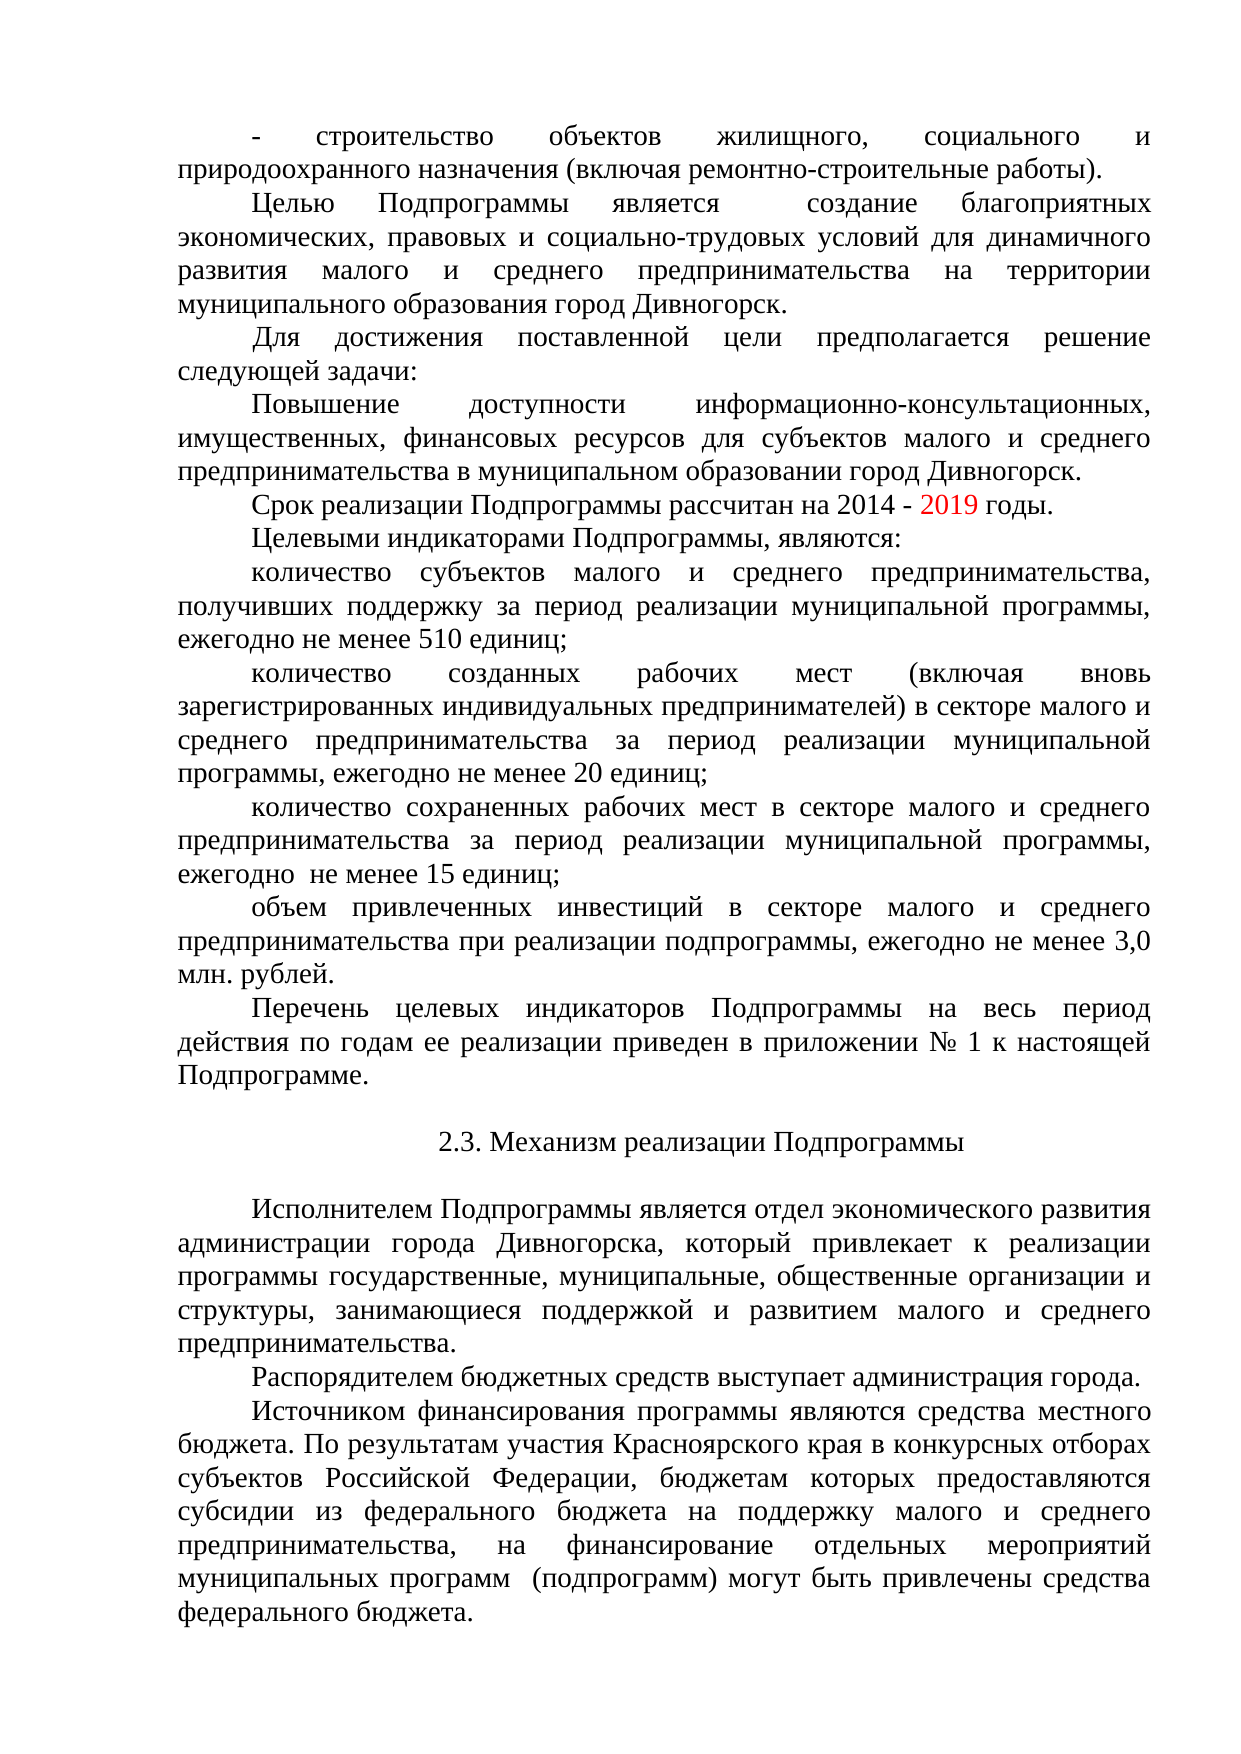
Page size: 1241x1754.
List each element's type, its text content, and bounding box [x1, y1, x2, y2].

text объем привлеченных инвестиций в секторе малого и среднего предпринимательства при реализации подпрограммы, ежегодно не менее 3,0 млн. рублей. [177, 889, 1152, 990]
text количество созданных рабочих мест (включая вновь зарегистрированных индивидуальных предпринимателей) в секторе малого и среднего предпринимательства за период реализации муниципальной программы, ежегодно не менее 20 единиц; [177, 655, 1152, 789]
text Срок реализации Подпрограммы рассчитан на 2014 - 2019 годы. [177, 487, 1152, 521]
text Перечень целевых индикаторов Подпрограммы на весь период действия по годам ее реализации приведен в приложении № 1 к настоящей Подпрограмме. [177, 990, 1152, 1091]
text Источником финансирования программы являются средства местного бюджета. По результатам участия Красноярского края в конкурсных отборах субъектов Российской Федерации, бюджетам которых предоставляются субсидии из федерального бюджета на поддержку малого и среднего предпринимательства, на финансирование отдельных мероприятий муниципальных программ (подпрограмм) могут быть привлечены средства федерального бюджета. [177, 1393, 1152, 1627]
text 2.3. Механизм реализации Подпрограммы [177, 1124, 1152, 1158]
text - строительство объектов жилищного, социального и природоохранного назначения (включая ремонтно-строительные работы). [177, 118, 1152, 185]
text Целью Подпрограммы является создание благоприятных экономических, правовых и социально-трудовых условий для динамичного развития малого и среднего предпринимательства на территории муниципального образования город Дивногорск. [177, 185, 1152, 319]
text Целевыми индикаторами Подпрограммы, являются: [177, 521, 1152, 554]
text количество сохраненных рабочих мест в секторе малого и среднего предпринимательства за период реализации муниципальной программы, ежегодно не менее 15 единиц; [177, 789, 1152, 889]
text Для достижения поставленной цели предполагается решение следующей задачи: [177, 319, 1152, 386]
text Исполнителем Подпрограммы является отдел экономического развития администрации города Дивногорска, который привлекает к реализации программы государственные, муниципальные, общественные организации и структуры, занимающиеся поддержкой и развитием малого и среднего предпринимательства. [177, 1191, 1152, 1359]
text Повышение доступности информационно-консультационных, имущественных, финансовых ресурсов для субъектов малого и среднего предпринимательства в муниципальном образовании город Дивногорск. [177, 386, 1152, 487]
text количество субъектов малого и среднего предпринимательства, получивших поддержку за период реализации муниципальной программы, ежегодно не менее 510 единиц; [177, 554, 1152, 655]
text Распорядителем бюджетных средств выступает администрация города. [177, 1359, 1152, 1393]
